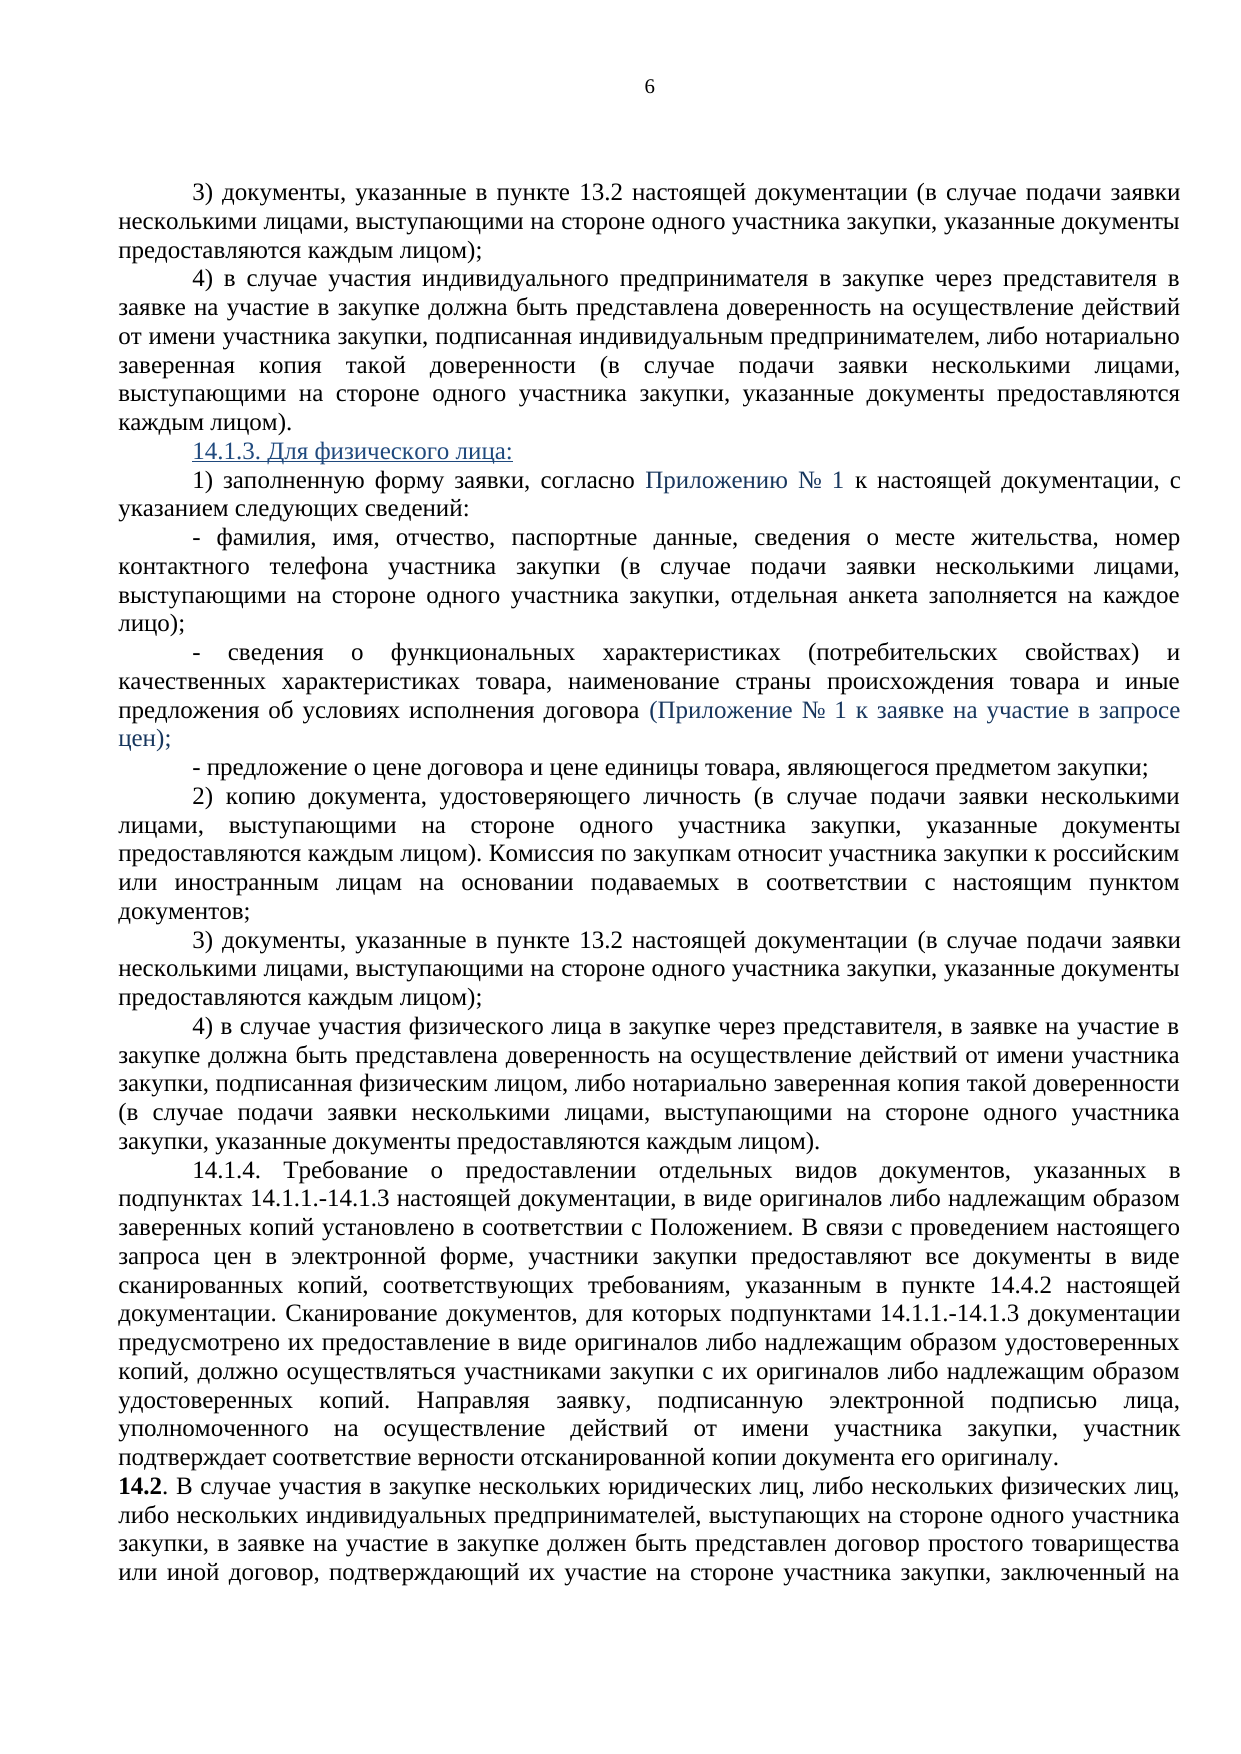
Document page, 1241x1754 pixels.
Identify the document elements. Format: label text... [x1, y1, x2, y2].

text - сведения о функциональных характеристиках (потребительских свойствах) и качественных характеристиках товара, наименование страны происхождения товара и иные предложения об условиях исполнения договора (Приложение № 1 к заявке на участие в запросе цен); [118, 637, 1181, 752]
text 1) заполненную форму заявки, согласно Приложению № 1 к настоящей документации, с указанием следующих сведений: [118, 465, 1181, 522]
text 4) в случае участия физического лица в закупке через представителя, в заявке на участие в закупке должна быть представлена доверенность на осуществление действий от имени участника закупки, подписанная физическим лицом, либо нотариально заверенная копия такой доверенности (в случае подачи заявки несколькими лицами, выступающими на стороне одного участника закупки, указанные документы предоставляются каждым лицом). [118, 1011, 1181, 1155]
text 3) документы, указанные в пункте 13.2 настоящей документации (в случае подачи заявки несколькими лицами, выступающими на стороне одного участника закупки, указанные документы предоставляются каждым лицом); [118, 177, 1181, 263]
text 2) копию документа, удостоверяющего личность (в случае подачи заявки несколькими лицами, выступающими на стороне одного участника закупки, указанные документы предоставляются каждым лицом). Комиссия по закупкам относит участника закупки к российским или иностранным лицам на основании подаваемых в соответствии с настоящим пунктом документов; [118, 781, 1181, 925]
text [118, 1471, 1181, 1586]
text 3) документы, указанные в пункте 13.2 настоящей документации (в случае подачи заявки несколькими лицами, выступающими на стороне одного участника закупки, указанные документы предоставляются каждым лицом); [118, 925, 1181, 1011]
text 14.1.3. Для физического лица: [118, 436, 1181, 465]
text - фамилия, имя, отчество, паспортные данные, сведения о месте жительства, номер контактного телефона участника закупки (в случае подачи заявки несколькими лицами, выступающими на стороне одного участника закупки, отдельная анкета заполняется на каждое лицо); [118, 522, 1181, 637]
text 14.1.4. Требование о предоставлении отдельных видов документов, указанных в подпунктах 14.1.1.-14.1.3 настоящей документации, в виде оригиналов либо надлежащим образом заверенных копий установлено в соответствии с Положением. В связи с проведением настоящего запроса цен в электронной форме, участники закупки предоставляют все документы в виде сканированных копий, соответствующих требованиям, указанным в пункте 14.4.2 настоящей документации. Сканирование документов, для которых подпунктами 14.1.1.-14.1.3 документации предусмотрено их предоставление в виде оригиналов либо надлежащим образом удостоверенных копий, должно осуществляться участниками закупки с их оригиналов либо надлежащим образом удостоверенных копий. Направляя заявку, подписанную электронной подписью лица, уполномоченного на осуществление действий от имени участника закупки, участник подтверждает соответствие верности отсканированной копии документа его оригиналу. [118, 1155, 1181, 1471]
text 4) в случае участия индивидуального предпринимателя в закупке через представителя в заявке на участие в закупке должна быть представлена доверенность на осуществление действий от имени участника закупки, подписанная индивидуальным предпринимателем, либо нотариально заверенная копия такой доверенности (в случае подачи заявки несколькими лицами, выступающими на стороне одного участника закупки, указанные документы предоставляются каждым лицом). [118, 263, 1181, 436]
text - предложение о цене договора и цене единицы товара, являющегося предметом закупки; [118, 752, 1181, 781]
